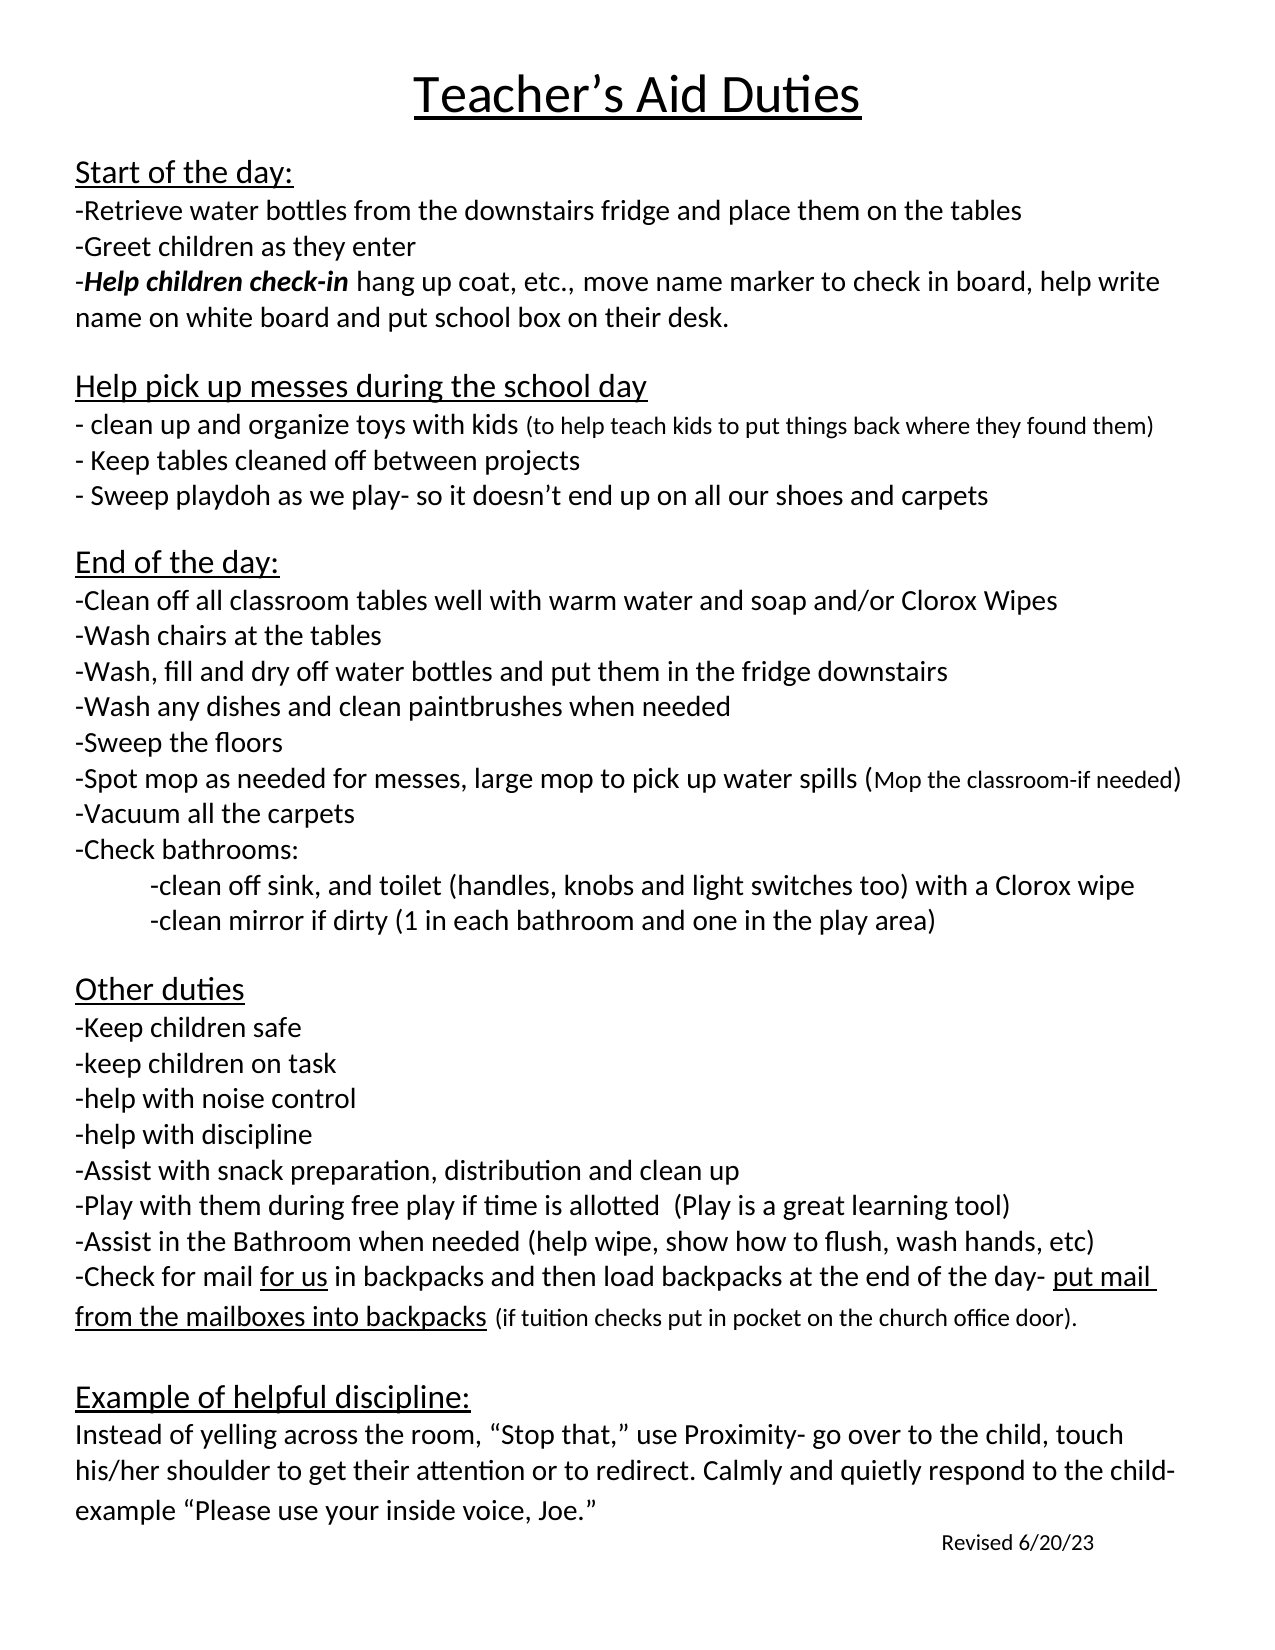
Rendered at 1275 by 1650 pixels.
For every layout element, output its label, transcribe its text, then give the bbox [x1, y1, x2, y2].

text -Check bathrooms: [75, 831, 1200, 867]
text -Clean off all classroom tables well with warm water and soap and/or Clorox Wipes [75, 582, 1200, 617]
text -clean mirror if dirty (1 in each bathroom and one in the play area) [75, 902, 1200, 938]
text -Retrieve water bottles from the downstairs fridge and place them on the tables [75, 192, 1200, 228]
text -Assist with snack preparation, distribution and clean up [75, 1152, 1200, 1187]
text Revised 6/20/23 [75, 1528, 1200, 1556]
text -keep children on task [75, 1045, 1200, 1080]
text End of the day: [75, 541, 1200, 582]
text -Keep children safe [75, 1009, 1200, 1045]
text Help pick up messes during the school day [75, 365, 1200, 406]
text Start of the day: [75, 152, 1200, 192]
text - Sweep playdoh as we play- so it doesn’t end up on all our shoes and carpets [75, 477, 1200, 513]
text -Spot mop as needed for messes, large mop to pick up water spills (Mop the classroom-if needed) [75, 760, 1200, 795]
text -Help children check-in hang up coat, etc., move name marker to check in board, help write name on white board and put school box on their desk. [75, 263, 1200, 335]
text - clean up and organize toys with kids (to help teach kids to put things back where they found them) [75, 406, 1200, 442]
text -Check for mail for us in backpacks and then load backpacks at the end of the day- put mail from the mailboxes into backpacks (if tuition checks put in pocket on the church office door). [75, 1258, 1200, 1335]
text Other duties [75, 968, 1200, 1009]
text -Sweep the floors [75, 724, 1200, 760]
text -Wash, fill and dry off water bottles and put them in the fridge downstairs [75, 653, 1200, 688]
text -Vacuum all the carpets [75, 795, 1200, 831]
text -help with noise control [75, 1080, 1200, 1116]
text -Assist in the Bathroom when needed (help wipe, show how to flush, wash hands, etc) [75, 1223, 1200, 1258]
text -help with discipline [75, 1116, 1200, 1152]
text - Keep tables cleaned off between projects [75, 442, 1200, 477]
text -Wash chairs at the tables [75, 617, 1200, 653]
text -clean off sink, and toilet (handles, knobs and light switches too) with a Clorox wipe [75, 867, 1200, 902]
text -Play with them during free play if time is allotted (Play is a great learning tool) [75, 1187, 1200, 1223]
text Example of helpful discipline: [75, 1376, 1200, 1416]
text Instead of yelling across the room, “Stop that,” use Proximity- go over to the child, touch his/her shoulder to get their attention or to redirect. Calmly and quietly respond to the child- example “Please use your inside voice, Joe.” [75, 1416, 1200, 1528]
text -Wash any dishes and clean paintbrushes when needed [75, 688, 1200, 724]
text Teacher’s Aid Duties [75, 60, 1200, 126]
text -Greet children as they enter [75, 228, 1200, 263]
